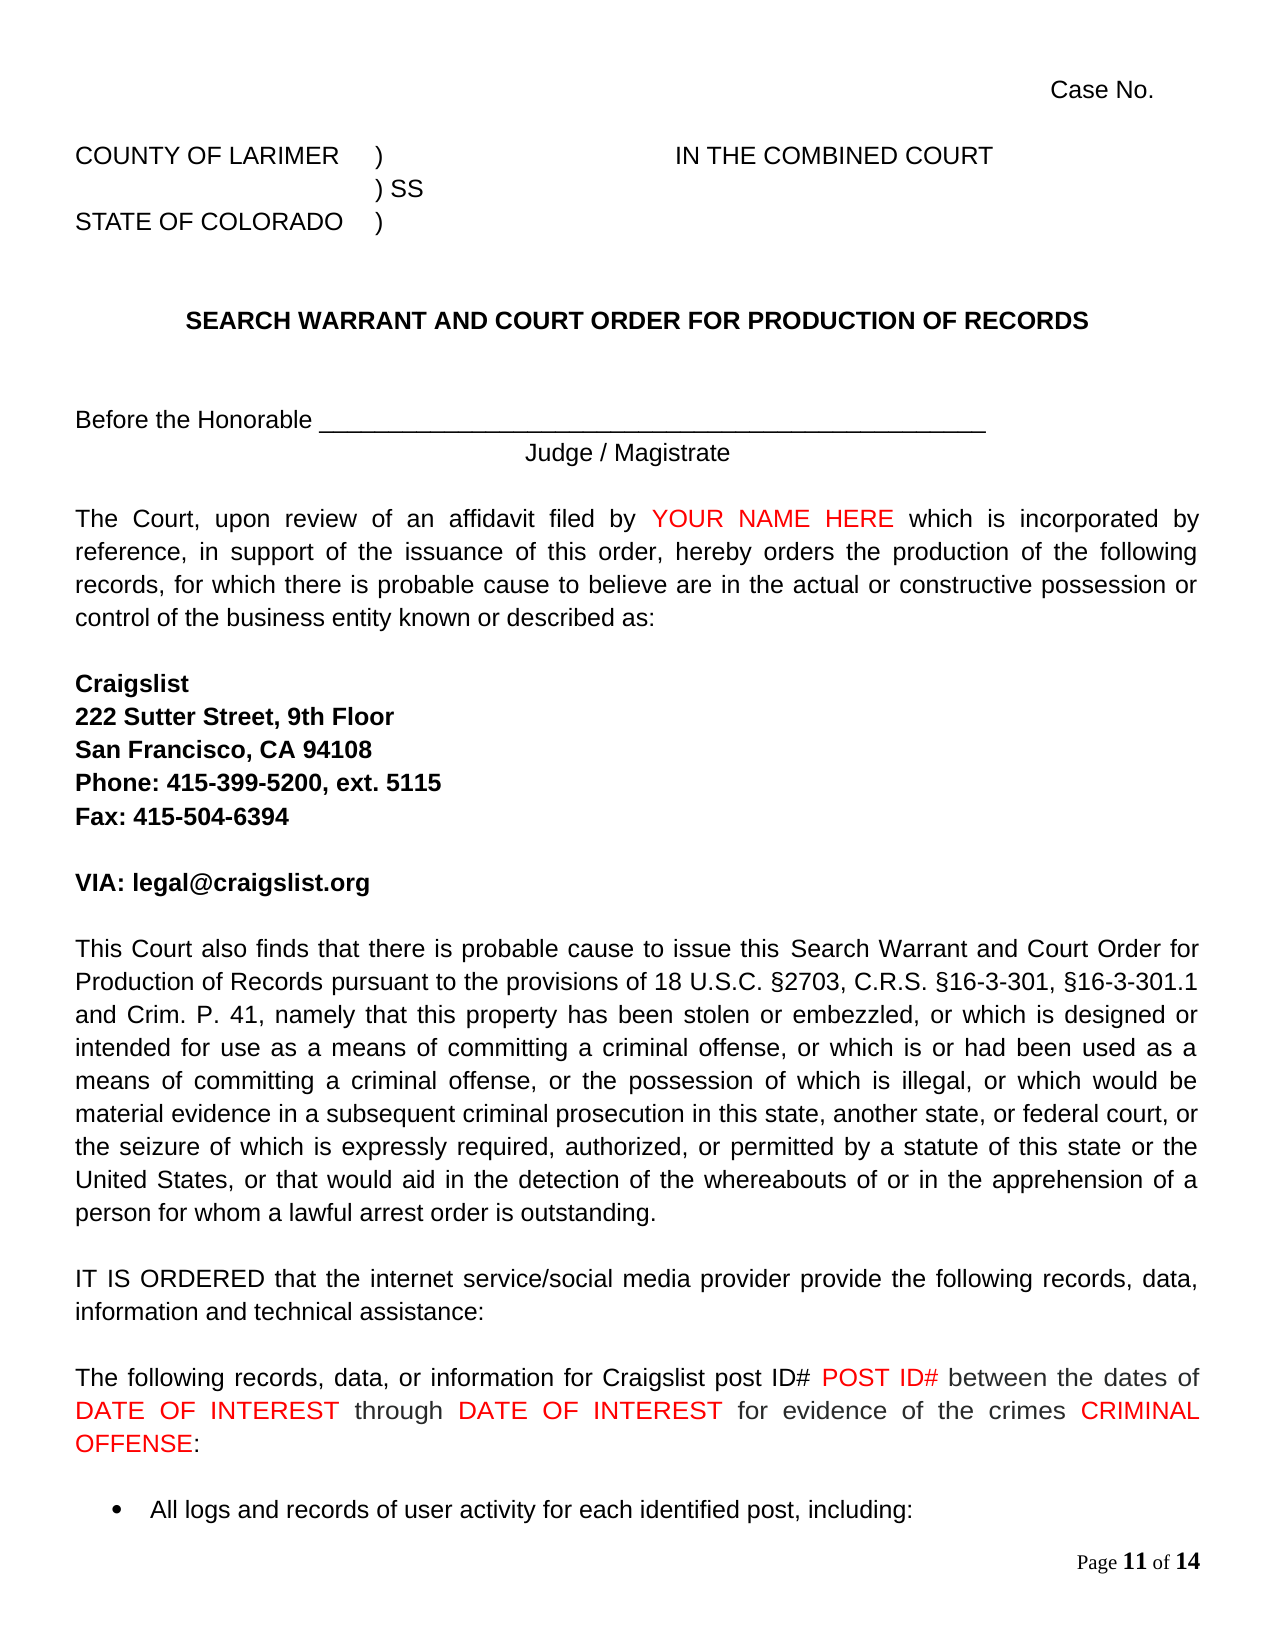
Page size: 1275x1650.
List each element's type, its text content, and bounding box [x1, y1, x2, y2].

text Fax: 415-504-6394 [75, 801, 1200, 830]
text Craigslist [75, 669, 1200, 698]
text The following records, data, or information for Craigslist post ID# POST ID# between the dates of DATE OF INTEREST through DATE OF INTEREST for evidence of the crimes CRIMINAL OFFENSE: [75, 1363, 1200, 1458]
list All logs and records of user activity for each identified post, including: [112, 1495, 1200, 1524]
subtitle Before the Honorable ________________________________________________ [75, 405, 1200, 434]
text STATE OF COLORADO ) [75, 207, 1200, 236]
subtitle SEARCH WARRANT AND COURT ORDER FOR PRODUCTION OF RECORDS [75, 306, 1200, 335]
text IT IS ORDERED that the internet service/social media provider provide the following records, data, information and technical assistance: [75, 1264, 1200, 1326]
text Judge / Magistrate [75, 438, 1200, 467]
text COUNTY OF LARIMER ) IN THE COMBINED COURT [75, 141, 1200, 170]
text San Francisco, CA 94108 [75, 735, 1200, 764]
text Phone: 415-399-5200, ext. 5115 [75, 768, 1200, 797]
text 222 Sutter Street, 9th Floor [75, 702, 1200, 731]
text ) SS [75, 174, 1200, 203]
text This Court also finds that there is probable cause to issue this Search Warrant and Court Order for Production of Records pursuant to the provisions of 18 U.S.C. §2703, C.R.S. §16-3-301, §16-3-301.1 and Crim. P. 41, namely that this property has been stolen or embezzled, or which is designed or intended for use as a means of committing a criminal offense, or which is or had been used as a means of committing a criminal offense, or the possession of which is illegal, or which would be material evidence in a subsequent criminal prosecution in this state, another state, or federal court, or the seizure of which is expressly required, authorized, or permitted by a statute of this state or the United States, or that would aid in the detection of the whereabouts of or in the apprehension of a person for whom a lawful arrest order is outstanding. [75, 933, 1200, 1226]
text Case No. [75, 75, 1200, 104]
text VIA: legal@craigslist.org [75, 867, 1200, 896]
text The Court, upon review of an affidavit filed by YOUR NAME HERE which is incorporated by reference, in support of the issuance of this order, hereby orders the production of the following records, for which there is probable cause to believe are in the actual or constructive possession or control of the business entity known or described as: [75, 504, 1200, 632]
